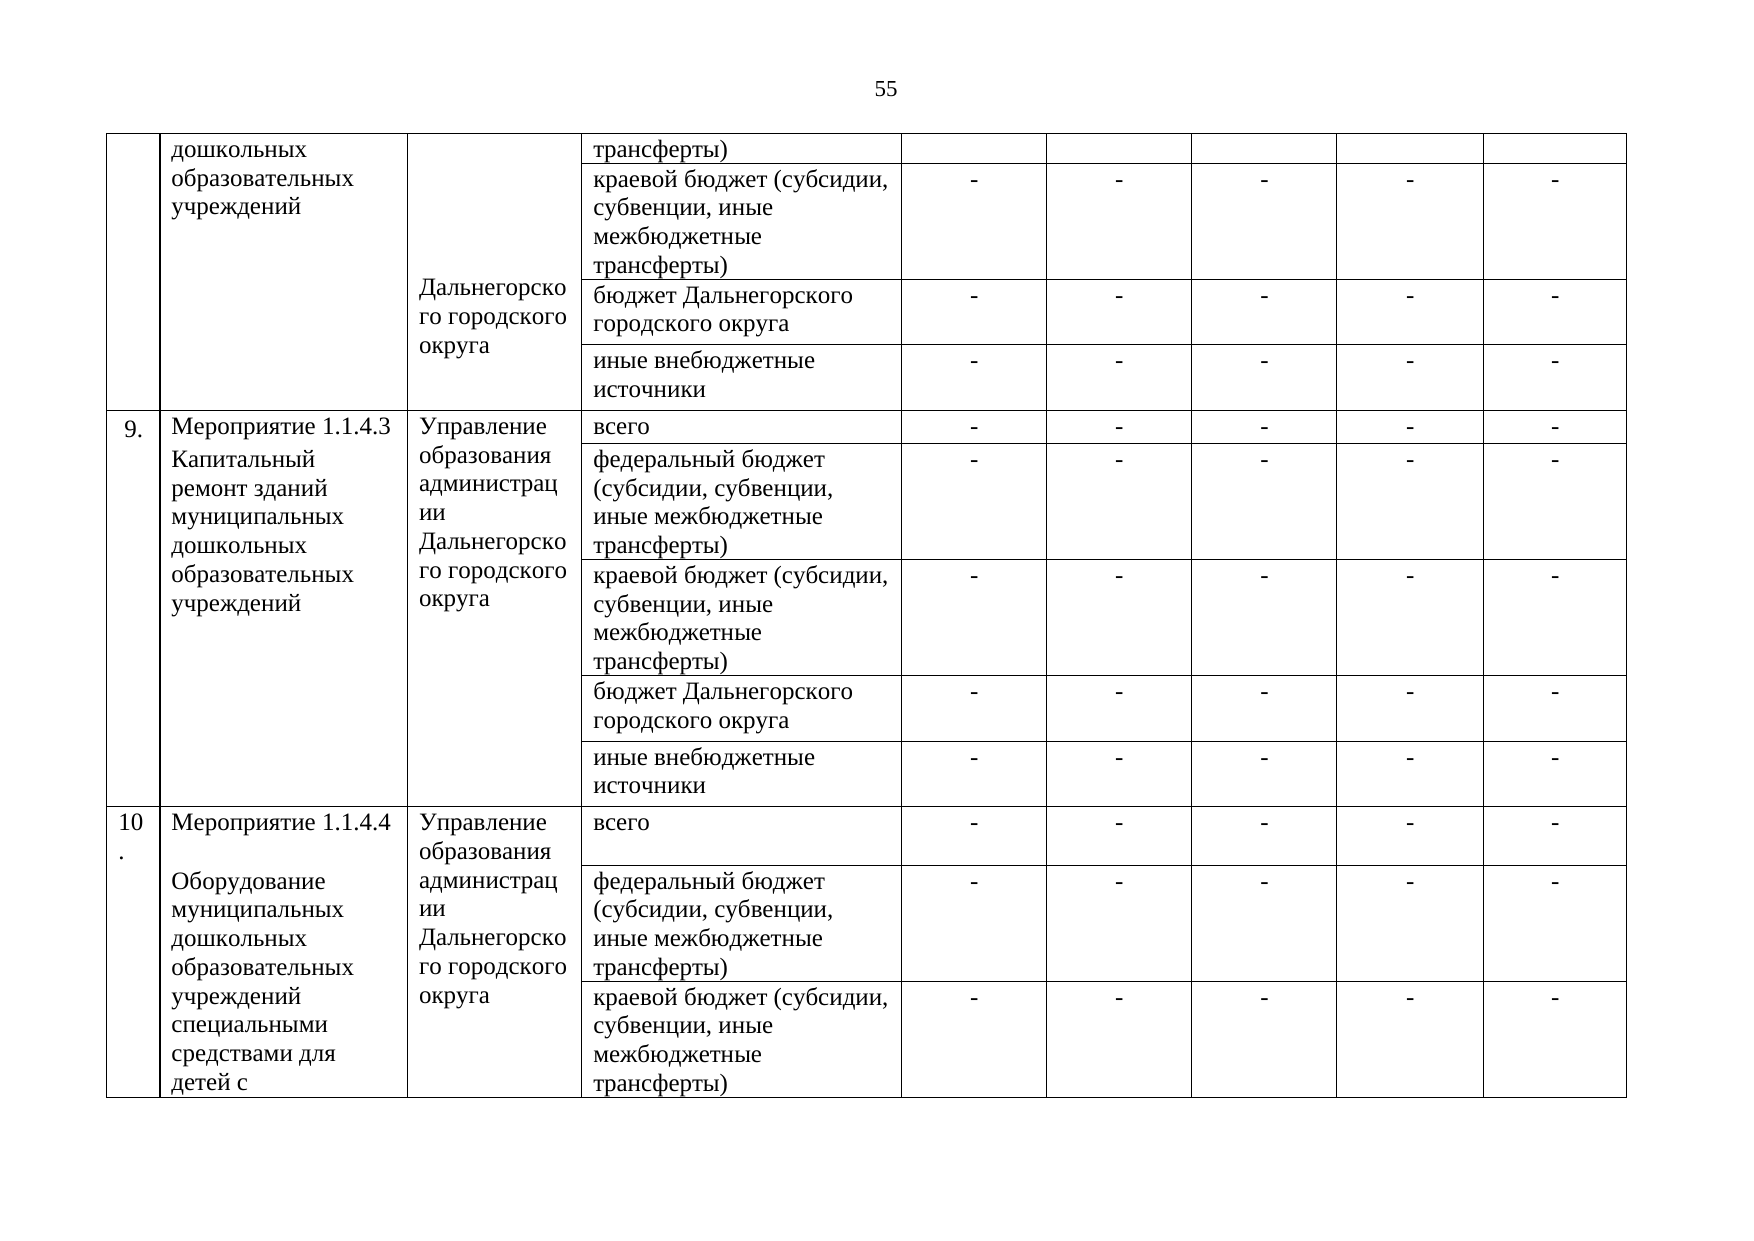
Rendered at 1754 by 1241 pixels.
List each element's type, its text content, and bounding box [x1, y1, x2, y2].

table_cell - [1192, 866, 1336, 981]
table_cell - [1337, 742, 1483, 806]
table_cell - [1047, 411, 1191, 443]
table_cell всего [582, 411, 901, 443]
table_cell - [1337, 444, 1483, 559]
table_cell - [1192, 742, 1336, 806]
table_cell - [1337, 807, 1483, 865]
table_cell 9. [107, 411, 159, 443]
table_cell всего [582, 807, 901, 865]
table_cell - [902, 676, 1046, 741]
table_cell - [1484, 411, 1626, 443]
table_cell - [902, 444, 1046, 559]
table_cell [408, 807, 581, 1097]
table_cell - [1192, 807, 1336, 865]
table_cell Оборудование муниципальных дошкольных образовательных учреждений специальными средствами для детей с ограниченными возможностями [161, 865, 407, 1097]
table_cell - [1047, 742, 1191, 806]
table_cell - [1047, 866, 1191, 981]
table_cell - [1047, 676, 1191, 741]
table_cell - [1484, 676, 1626, 741]
table_cell - [1192, 411, 1336, 443]
table_cell бюджет Дальнегорского городского округа [582, 676, 901, 741]
table_cell - [1484, 164, 1626, 279]
table_cell краевой бюджет (субсидии, субвенции, иные межбюджетные трансферты) [582, 982, 901, 1097]
table_cell - [902, 807, 1046, 865]
table_cell - [1484, 866, 1626, 981]
table_cell Мероприятие 1.1.4.4 [161, 807, 407, 865]
table_cell - [1484, 134, 1626, 163]
table_cell иные внебюджетные источники [582, 345, 901, 410]
table_cell - [902, 982, 1046, 1097]
table_cell - [902, 866, 1046, 981]
table_cell [107, 443, 159, 806]
table_cell - [1484, 444, 1626, 559]
table_cell - [1337, 866, 1483, 981]
table_cell - [1337, 982, 1483, 1097]
table_cell Мероприятие 1.1.4.3 [161, 411, 407, 443]
table_cell - [902, 560, 1046, 675]
table_cell 10. [107, 807, 159, 865]
table_cell - [1337, 676, 1483, 741]
table_cell - [1192, 560, 1336, 675]
table_cell - [902, 345, 1046, 410]
table_cell [107, 134, 159, 410]
table_cell [107, 865, 159, 1097]
table_cell - [902, 742, 1046, 806]
table_cell - [902, 411, 1046, 443]
table_cell - [1337, 280, 1483, 344]
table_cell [161, 134, 407, 410]
table_cell - [1192, 164, 1336, 279]
table_cell - [1484, 280, 1626, 344]
table_cell - [1047, 560, 1191, 675]
table_cell - [1047, 444, 1191, 559]
table_cell - [1047, 807, 1191, 865]
table_cell бюджет Дальнегорского городского округа [582, 280, 901, 344]
table_cell краевой бюджет (субсидии, субвенции, иные межбюджетные трансферты) [582, 164, 901, 279]
table_cell - [1192, 444, 1336, 559]
table_cell - [1337, 134, 1483, 163]
table_cell - [1047, 345, 1191, 410]
table_cell - [1192, 134, 1336, 163]
table_cell иные внебюджетные источники [582, 742, 901, 806]
table_cell - [1192, 676, 1336, 741]
table_cell - [1047, 164, 1191, 279]
table_cell - [1484, 560, 1626, 675]
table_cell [582, 866, 901, 981]
table_cell - [1337, 345, 1483, 410]
table_cell - [1047, 134, 1191, 163]
table_cell - [1337, 411, 1483, 443]
table_cell - [1484, 807, 1626, 865]
table_cell федеральный бюджет (субсидии, субвенции, иные межбюджетные трансферты) [582, 444, 901, 559]
table_cell - [902, 134, 1046, 163]
table_cell Управление образования администрации Дальнегорского городского округа [408, 411, 581, 806]
table_cell - [1047, 280, 1191, 344]
table_cell - [1484, 982, 1626, 1097]
table_cell - [1192, 280, 1336, 344]
table_cell - [902, 164, 1046, 279]
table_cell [582, 134, 901, 163]
table_cell краевой бюджет (субсидии, субвенции, иные межбюджетные трансферты) [582, 560, 901, 675]
table_cell - [1484, 742, 1626, 806]
table_cell - [1192, 345, 1336, 410]
table_cell - [1337, 164, 1483, 279]
table_cell - [902, 280, 1046, 344]
table_cell Капитальный ремонт зданий муниципальных дошкольных образовательных учреждений [161, 443, 407, 806]
table_cell - [1047, 982, 1191, 1097]
table_cell - [1192, 982, 1336, 1097]
table_cell - [1484, 345, 1626, 410]
table_cell - [1337, 560, 1483, 675]
